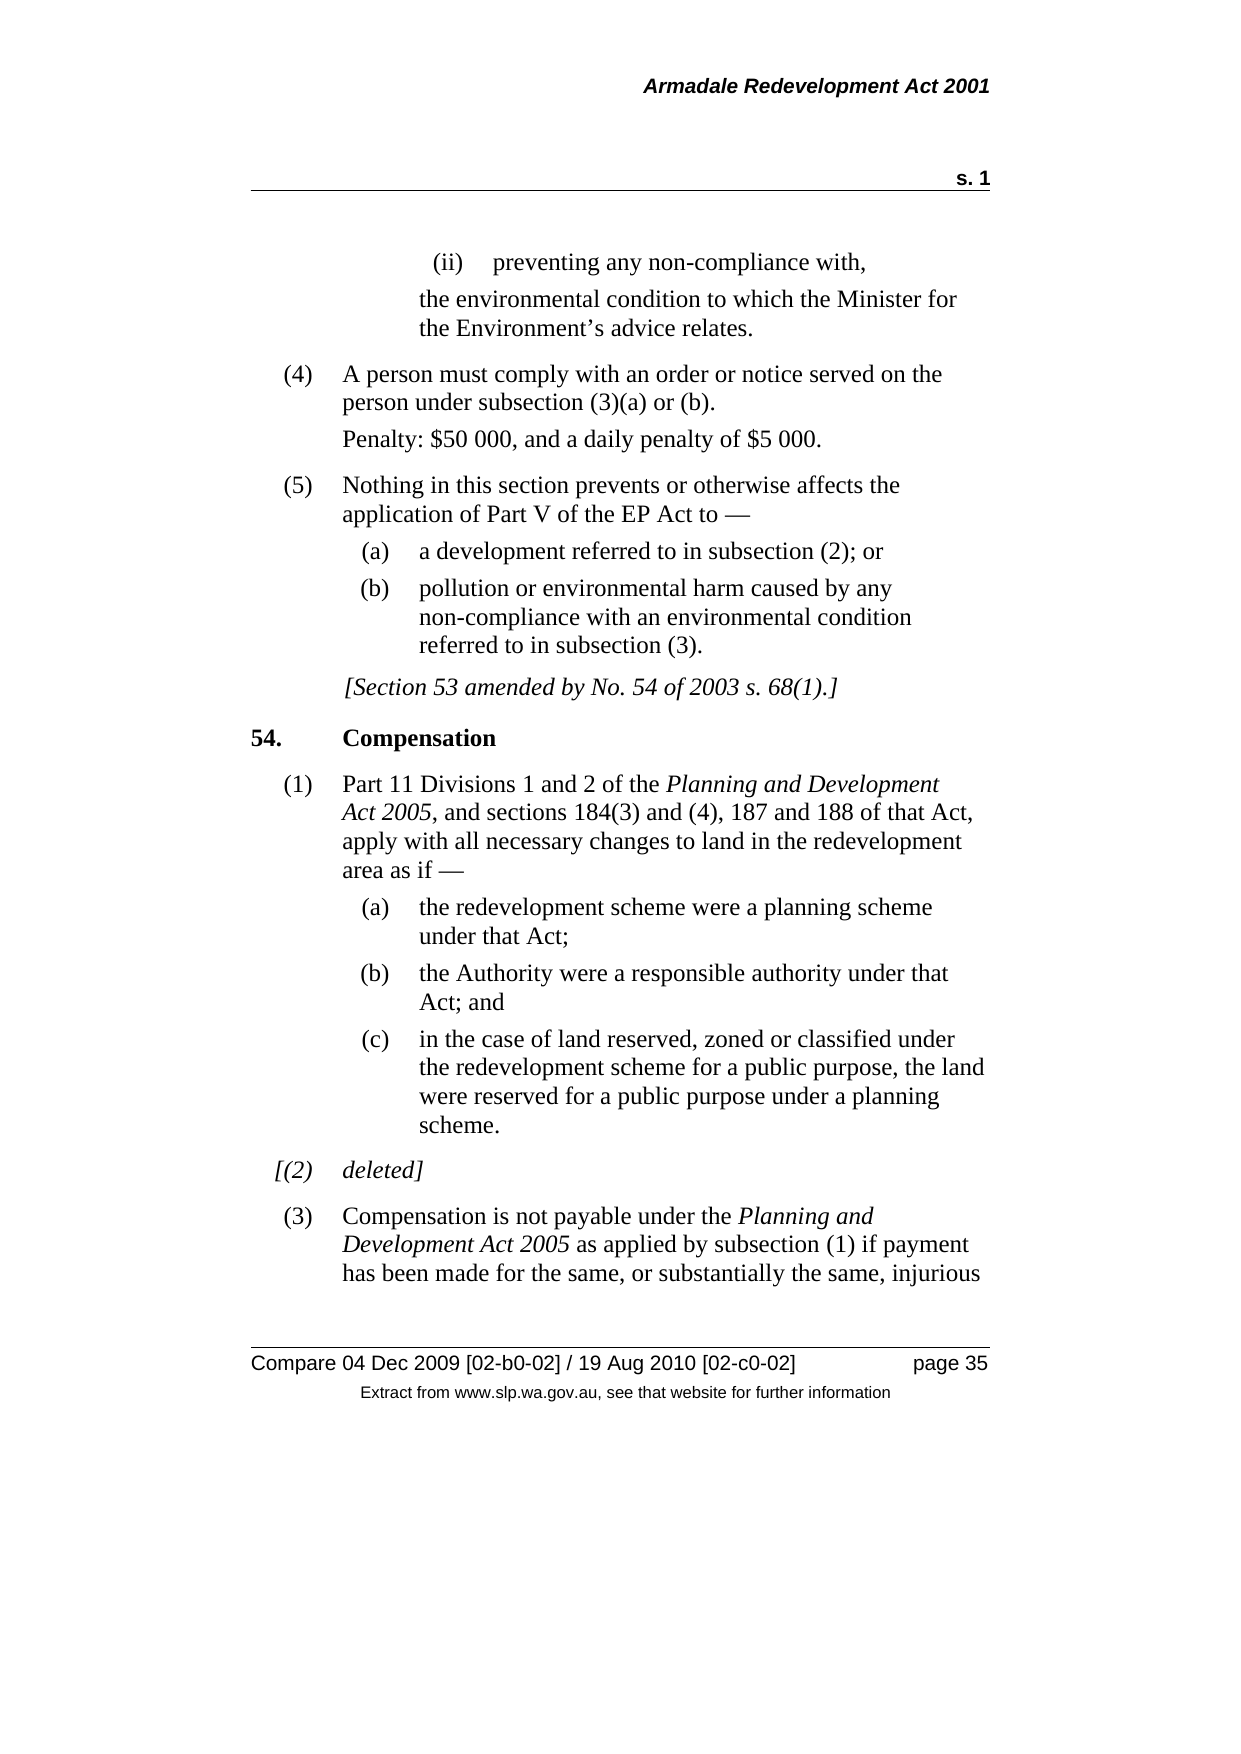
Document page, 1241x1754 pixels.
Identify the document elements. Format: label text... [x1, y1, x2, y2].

text (ii) preventing any non-compliance with, [251, 247, 990, 276]
text (c) in the case of land reserved, zoned or classified under the redevelopment scheme for a public purpose, the land were reserved for a public purpose under a planning scheme. [251, 1024, 990, 1139]
text (5) Nothing in this section prevents or otherwise affects the application of Part V of the EP Act to — [251, 470, 990, 527]
text (b) the Authority were a responsible authority under that Act; and [251, 958, 990, 1015]
text Penalty: $50 000, and a daily penalty of $5 000. [251, 424, 990, 453]
text (1) Part 11 Divisions 1 and 2 of the Planning and Development Act 2005, and sections 184(3) and (4), 187 and 188 of that Act, apply with all necessary changes to land in the redevelopment area as if — [251, 769, 990, 884]
text (a) a development referred to in subsection (2); or [251, 536, 990, 564]
text [Section 53 amended by No. 54 of 2003 s. 68(1).] [251, 672, 990, 700]
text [251, 1201, 990, 1287]
text the environmental condition to which the Minister for the Environment’s advice relates. [251, 284, 990, 342]
text (4) A person must comply with an order or notice served on the person under subsection (3)(a) or (b). [251, 359, 990, 416]
text (a) the redevelopment scheme were a planning scheme under that Act; [251, 892, 990, 949]
text (b) pollution or environmental harm caused by any non-compliance with an environmental condition referred to in subsection (3). [251, 573, 990, 659]
subtitle 54. Compensation [251, 723, 990, 752]
text [(2) deleted] [251, 1155, 990, 1184]
